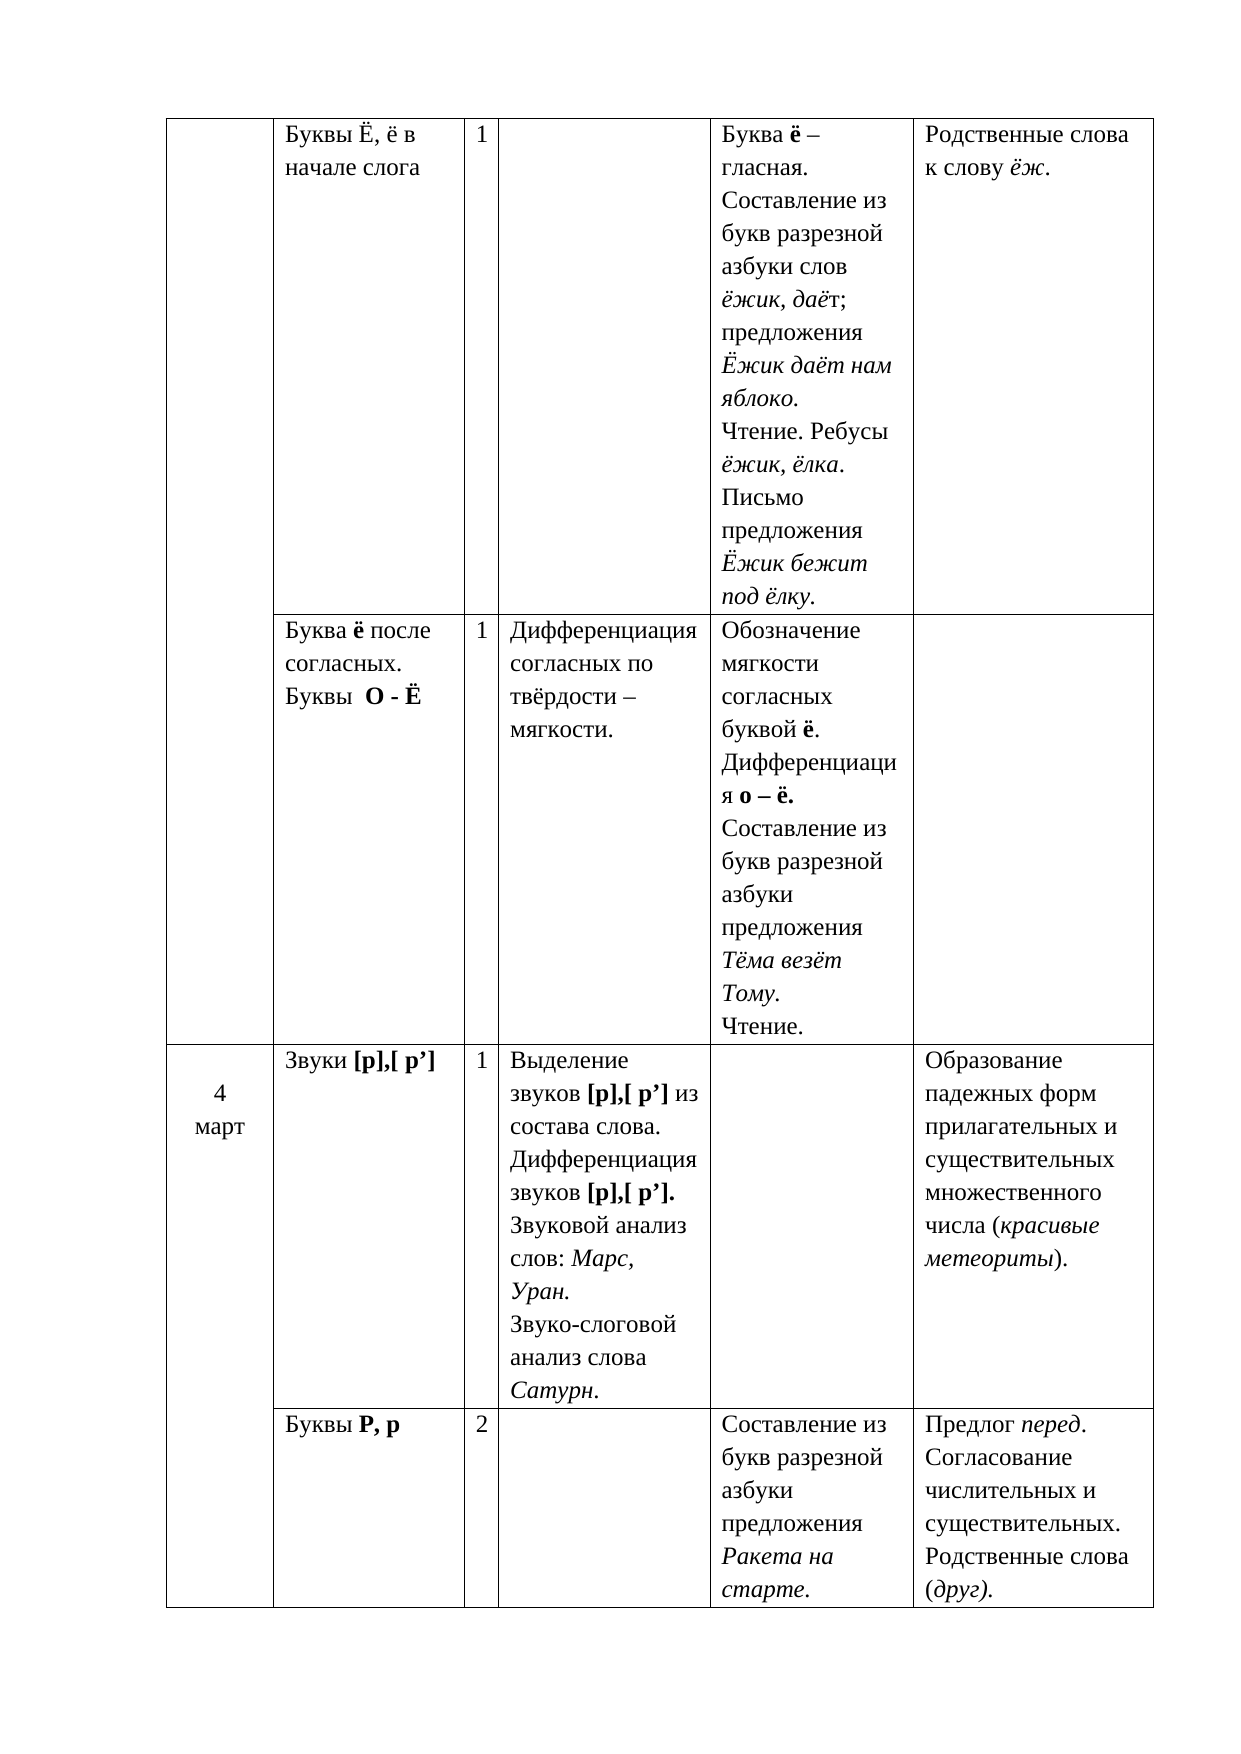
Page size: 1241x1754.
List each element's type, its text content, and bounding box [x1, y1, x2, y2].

table_cell Образование падежных форм прилагательных и существительных множественного числа (красивые метеориты). [914, 1045, 1153, 1408]
table_cell Выделение звуков [р],[ р’] из состава слова. Дифференциация звуков [р],[ р’]. Звуковой анализ слов: Марс, Уран. Звуко-слоговой анализ слова Сатурн. [499, 1045, 710, 1408]
table_cell [499, 119, 710, 614]
table_cell [914, 615, 1153, 1044]
table_cell 1 [465, 1045, 498, 1408]
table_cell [711, 1409, 913, 1607]
table_cell 2 [465, 1409, 498, 1607]
table_cell Буквы Р, р [274, 1409, 464, 1607]
table_cell Буква ё после согласных. Буквы О - Ё [274, 615, 464, 1044]
table_cell Родственные слова к слову ёж. [914, 119, 1153, 614]
table_cell Буква ё – гласная. Составление из букв разрезной азбуки слов ёжик, даёт; предложения Ёжик даёт нам яблоко. Чтение. Ребусы ёжик, ёлка. Письмо предложения Ёжик бежит под ёлку. [711, 119, 913, 614]
table_cell [499, 1409, 710, 1607]
table_cell 1 [465, 615, 498, 1044]
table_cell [914, 1409, 1153, 1607]
table_cell Звуки [р],[ р’] [274, 1045, 464, 1408]
table_cell [711, 1045, 913, 1408]
table_cell Обозначение мягкости согласных буквой ё. Дифференциация о – ё. Составление из букв разрезной азбуки предложения Тёма везёт Тому. Чтение. [711, 615, 913, 1044]
table_cell Буквы Ё, ё в начале слога [274, 119, 464, 614]
table_cell 4 март [167, 1045, 273, 1607]
table_cell 1 [465, 119, 498, 614]
table_cell Дифференциация согласных по твёрдости – мягкости. [499, 615, 710, 1044]
